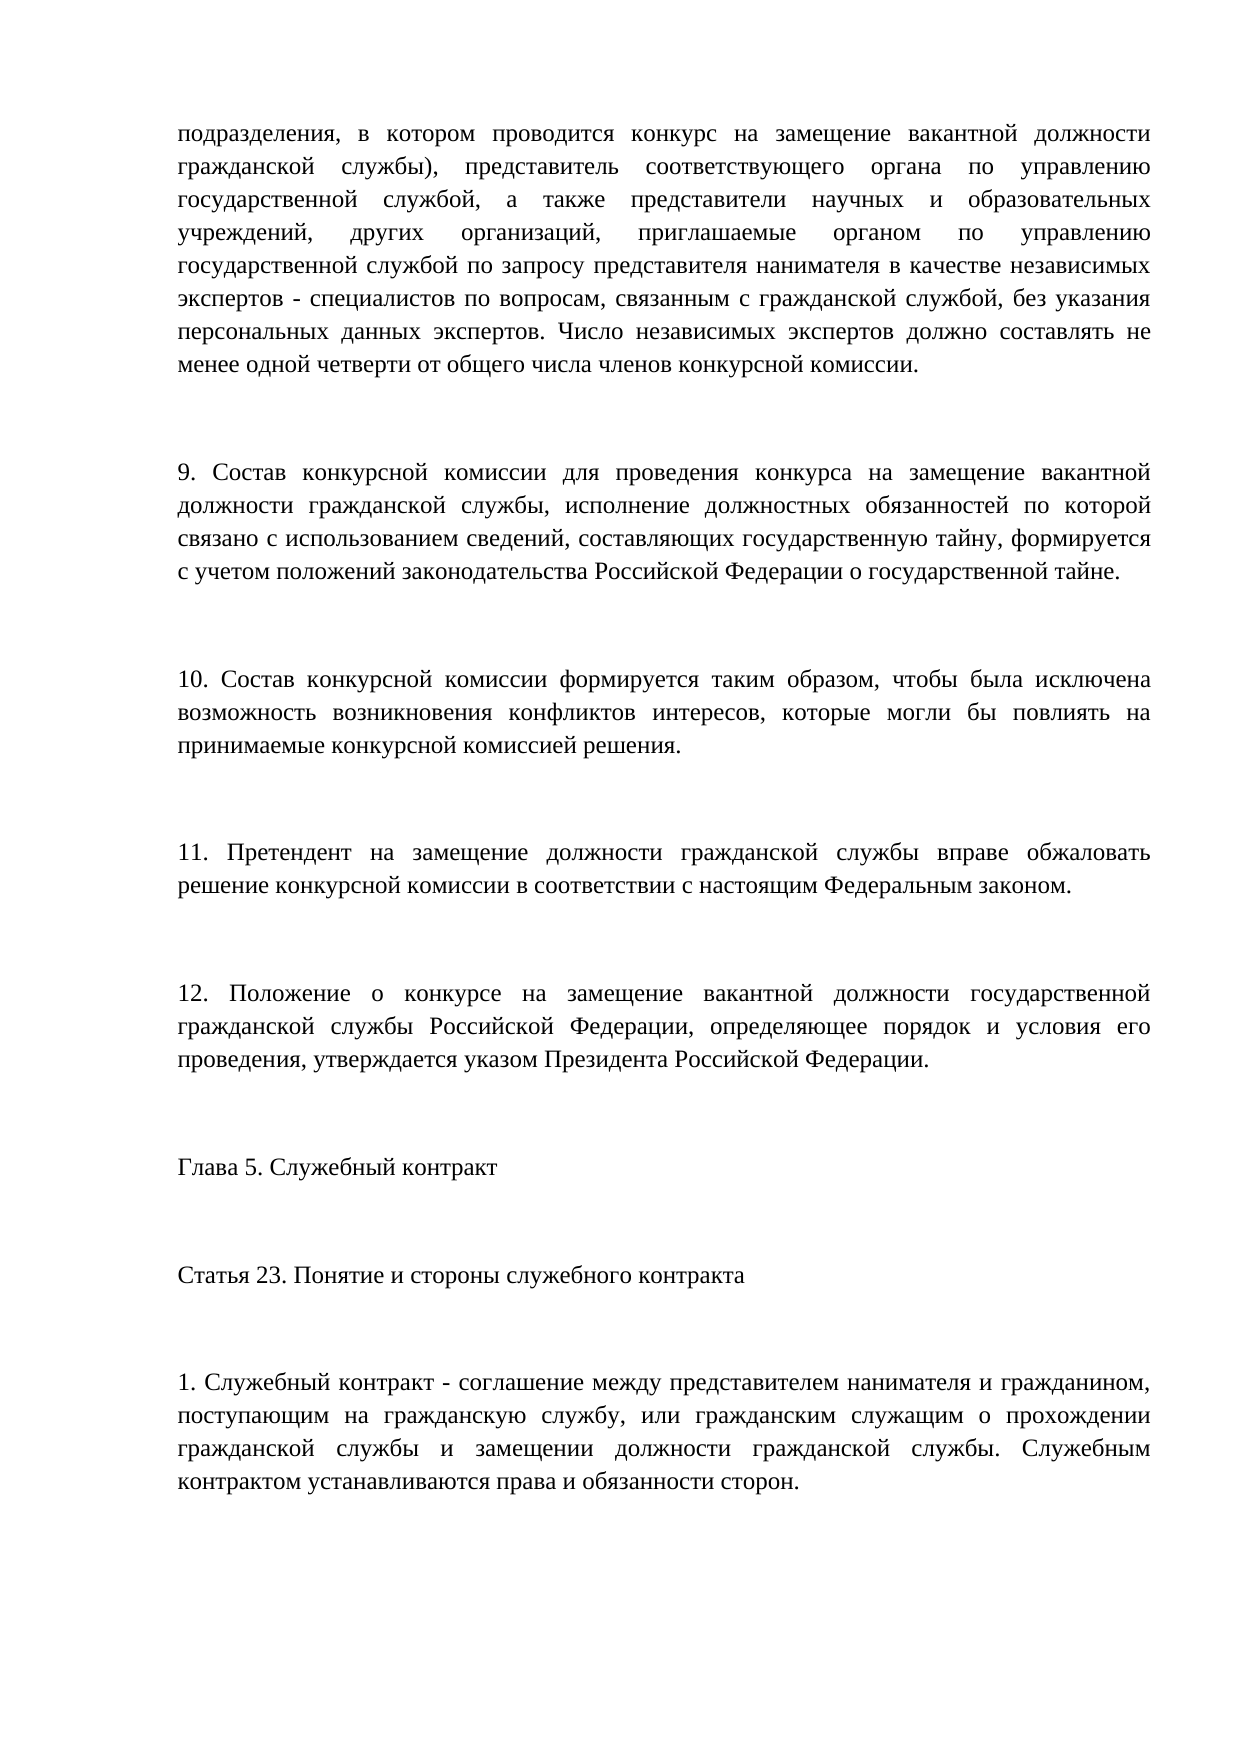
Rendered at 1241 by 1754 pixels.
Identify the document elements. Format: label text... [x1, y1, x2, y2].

text Глава 5. Служебный контракт [177, 1152, 1152, 1181]
text 12. Положение о конкурсе на замещение вакантной должности государственной гражданской службы Российской Федерации, определяющее порядок и условия его проведения, утверждается указом Президента Российской Федерации. [177, 978, 1152, 1073]
text 10. Состав конкурсной комиссии формируется таким образом, чтобы была исключена возможность возникновения конфликтов интересов, которые могли бы повлиять на принимаемые конкурсной комиссией решения. [177, 664, 1152, 758]
text 1. Служебный контракт - соглашение между представителем нанимателя и гражданином, поступающим на гражданскую службу, или гражданским служащим о прохождении гражданской службы и замещении должности гражданской службы. Служебным контрактом устанавливаются права и обязанности сторон. [177, 1367, 1152, 1495]
text Статья 23. Понятие и стороны служебного контракта [177, 1260, 1152, 1288]
text 11. Претендент на замещение должности гражданской службы вправе обжаловать решение конкурсной комиссии в соответствии с настоящим Федеральным законом. [177, 837, 1152, 899]
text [177, 118, 1152, 378]
text 9. Состав конкурсной комиссии для проведения конкурса на замещение вакантной должности гражданской службы, исполнение должностных обязанностей по которой связано с использованием сведений, составляющих государственную тайну, формируется с учетом положений законодательства Российской Федерации о государственной тайне. [177, 457, 1152, 585]
